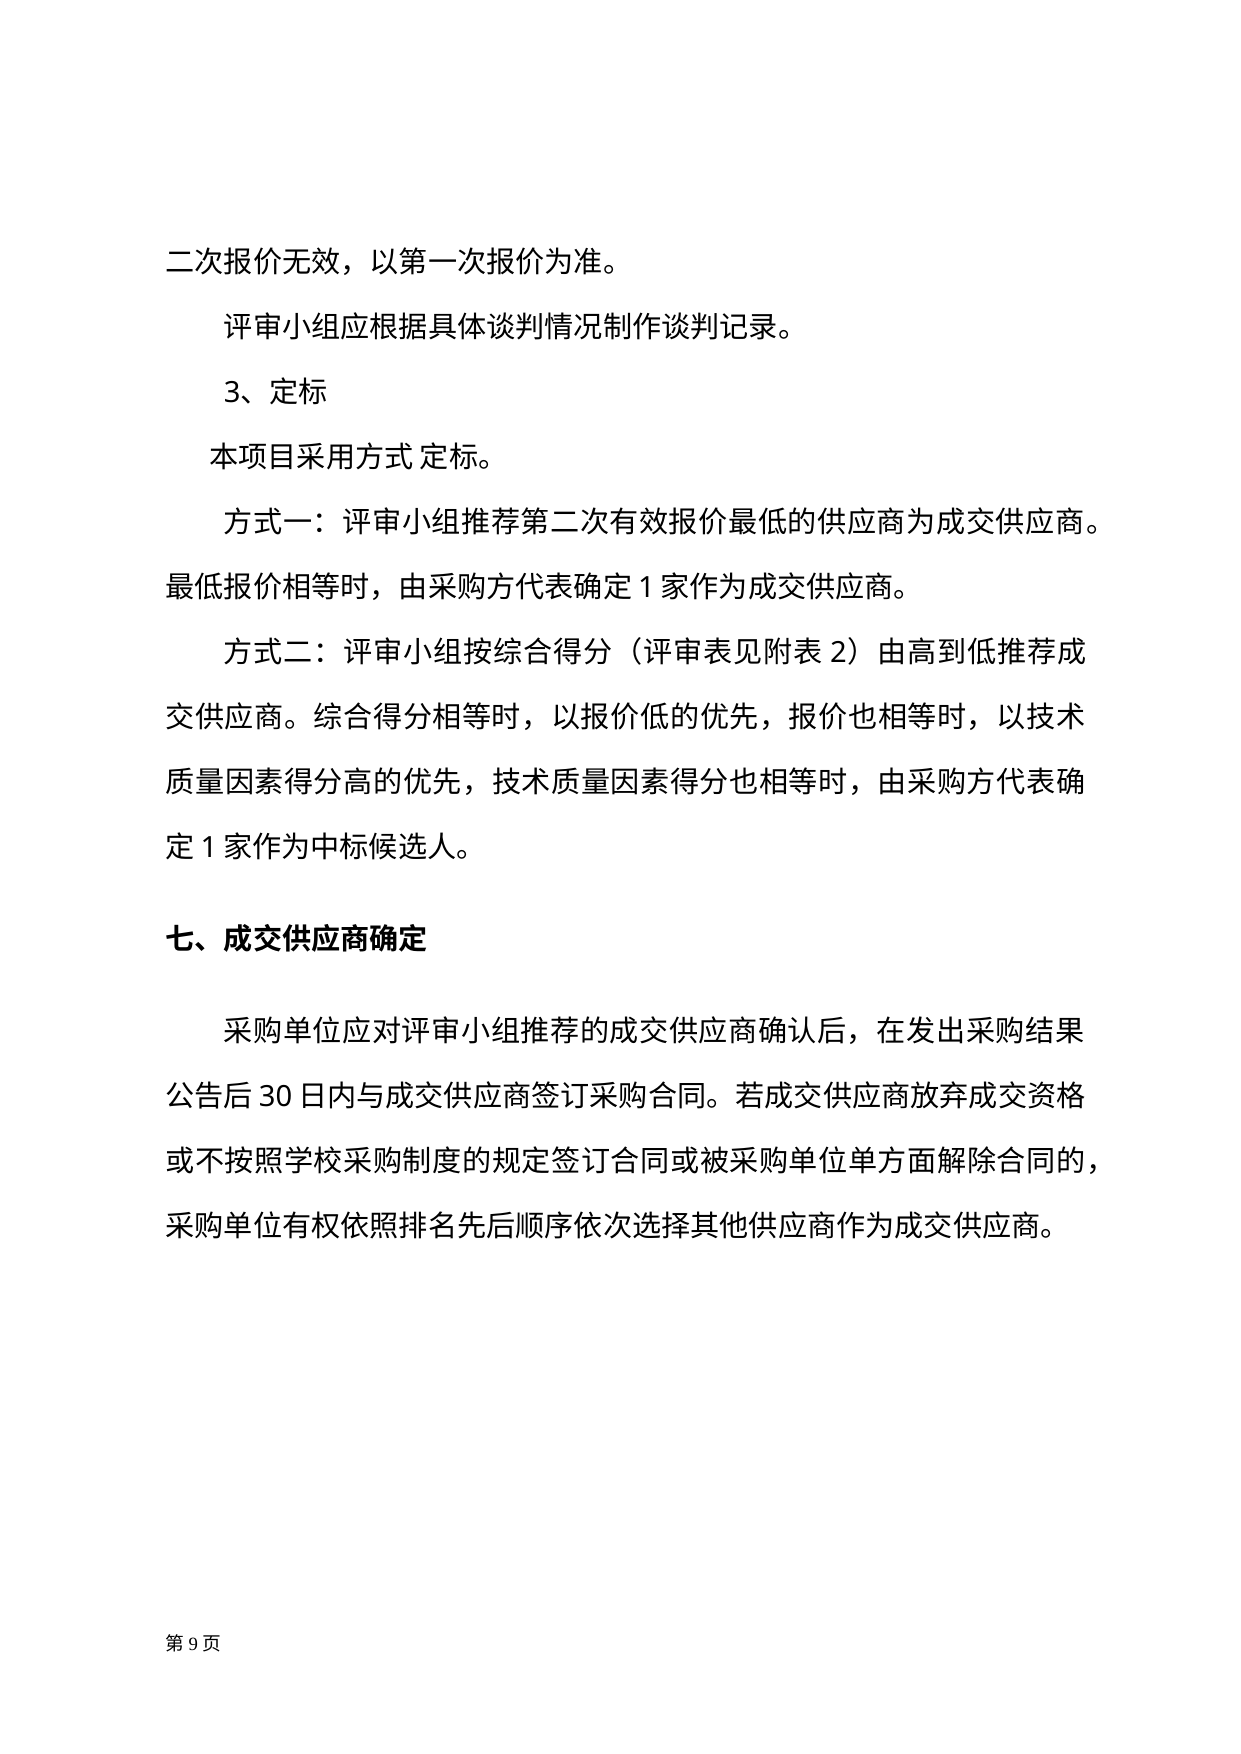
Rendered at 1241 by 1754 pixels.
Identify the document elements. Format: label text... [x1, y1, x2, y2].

text 本项目采用方式 定标。 [165, 422, 1087, 487]
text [165, 227, 1087, 292]
list 定标 [165, 357, 1087, 422]
subtitle 成交供应商确定 [165, 904, 1087, 969]
text 采购单位应对评审小组推荐的成交供应商确认后，在发出采购结果公告后30日内与成交供应商签订采购合同。若成交供应商放弃成交资格或不按照学校采购制度的规定签订合同或被采购单位单方面解除合同的，采购单位有权依照排名先后顺序依次选择其他供应商作为成交供应商。 [165, 996, 1087, 1256]
text 评审小组应根据具体谈判情况制作谈判记录。 [165, 292, 1087, 357]
text 方式一：评审小组推荐第二次有效报价最低的供应商为成交供应商。最低报价相等时，由采购方代表确定1家作为成交供应商。 [165, 487, 1087, 617]
text 方式二：评审小组按综合得分（评审表见附表2）由高到低推荐成交供应商。综合得分相等时，以报价低的优先，报价也相等时，以技术质量因素得分高的优先，技术质量因素得分也相等时，由采购方代表确定1家作为中标候选人。 [165, 617, 1087, 877]
